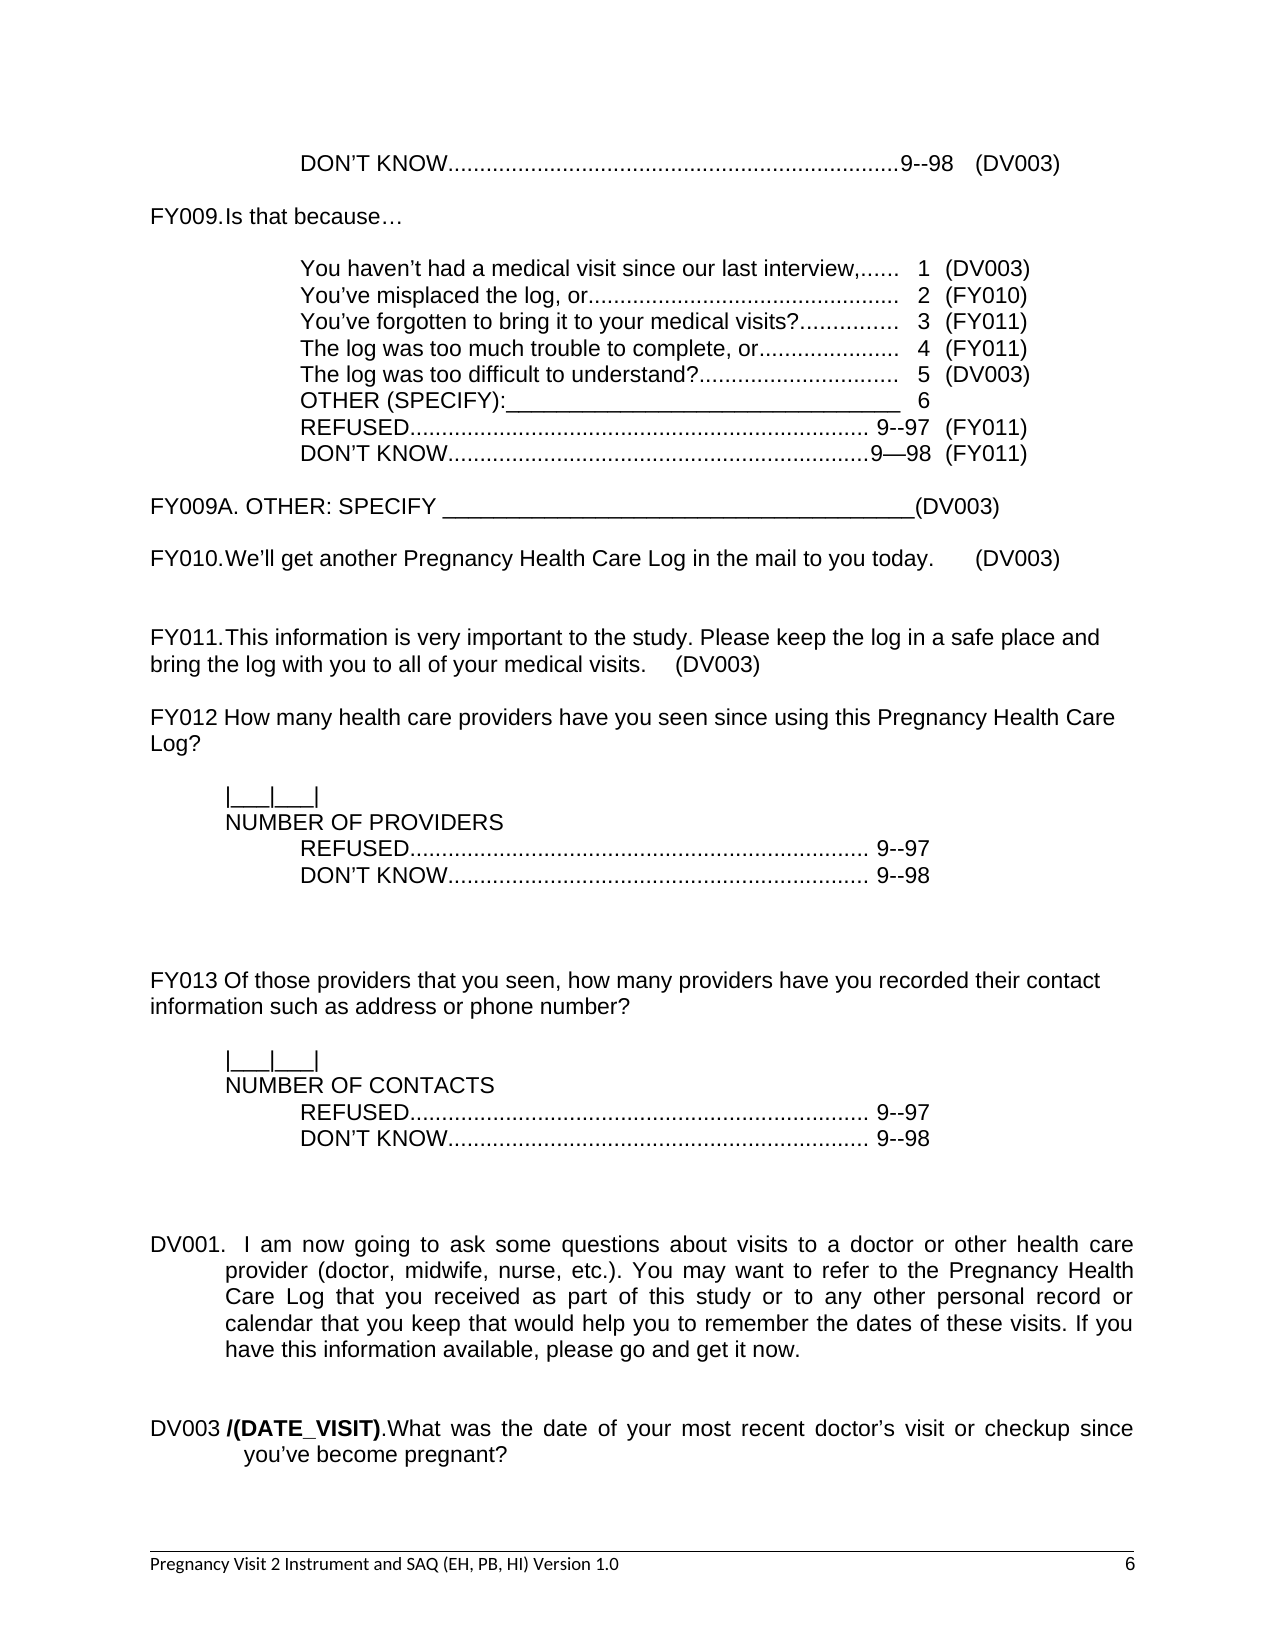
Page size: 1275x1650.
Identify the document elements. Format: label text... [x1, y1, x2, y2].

text You’ve forgotten to bring it to your medical visits? 3 (FY011) [300, 308, 1134, 334]
text ’T KNOW 9--98 [300, 862, 1134, 888]
text The log was too difficult to understand? 5 (DV003) [300, 361, 1134, 387]
text The log was too much trouble to complete, or 4 (FY011) [300, 334, 1134, 361]
text You’ve misplaced the log, or 2 (FY010) [300, 282, 1134, 308]
text NUMBER OF CONTACTS [37, 1072, 1134, 1099]
text REFUSED 9--97 [300, 835, 1134, 862]
text FY013 Of those providers that you seen, how many providers have you recorded their contact information such as address or phone number? [150, 967, 1134, 1020]
text |___|___| [150, 782, 1134, 809]
text FY011. This information is very important to the study. Please keep the log in a safe place and bring the log with you to all of your medical visits. (DV003) [150, 624, 1134, 677]
text FY009A. OTHER: SPECIFY _____________________________________ (DV003) [150, 493, 1134, 519]
text ’T KNOW 9--98 (DV003) [300, 150, 1134, 176]
text NUMBER OF PROVIDERS [150, 809, 1134, 835]
text DV001. I am now going to ask some questions about visits to a doctor or other health care provider (doctor, midwife, nurse, etc.). You may want to refer to the Pregnancy Health Care Log that you received as part of this study or to any other personal record or calendar that you keep that would help you to remember the dates of these visits. If you have this information available, please go and get it now. [37, 1231, 1134, 1362]
text |___|___| [150, 1046, 1134, 1072]
text You haven’t had a medical visit since our last interview, 1 (DV003) [300, 255, 1134, 282]
text FY012 How many health care providers have you seen since using this Pregnancy Health Care Log? [150, 703, 1134, 756]
text ’T KNOW 9--98 [300, 1125, 1134, 1151]
text ’T KNOW 9—98 (FY011) [300, 440, 1134, 466]
text DV003 /(DATE_VISIT). What was the date of your most recent doctor’s visit or checkup since you’ve become pregnant? [37, 1415, 1134, 1468]
text FY010. We’ll get another Pregnancy Health Care Log in the mail to you today. (DV003) [150, 545, 1134, 572]
text REFUSED 9--97 [300, 1099, 1134, 1125]
text OTHER (SPECIFY): 6 [300, 387, 1134, 413]
text REFUSED 9--97 (FY011) [300, 413, 1134, 440]
text FY009. Is that because… [150, 203, 1134, 229]
